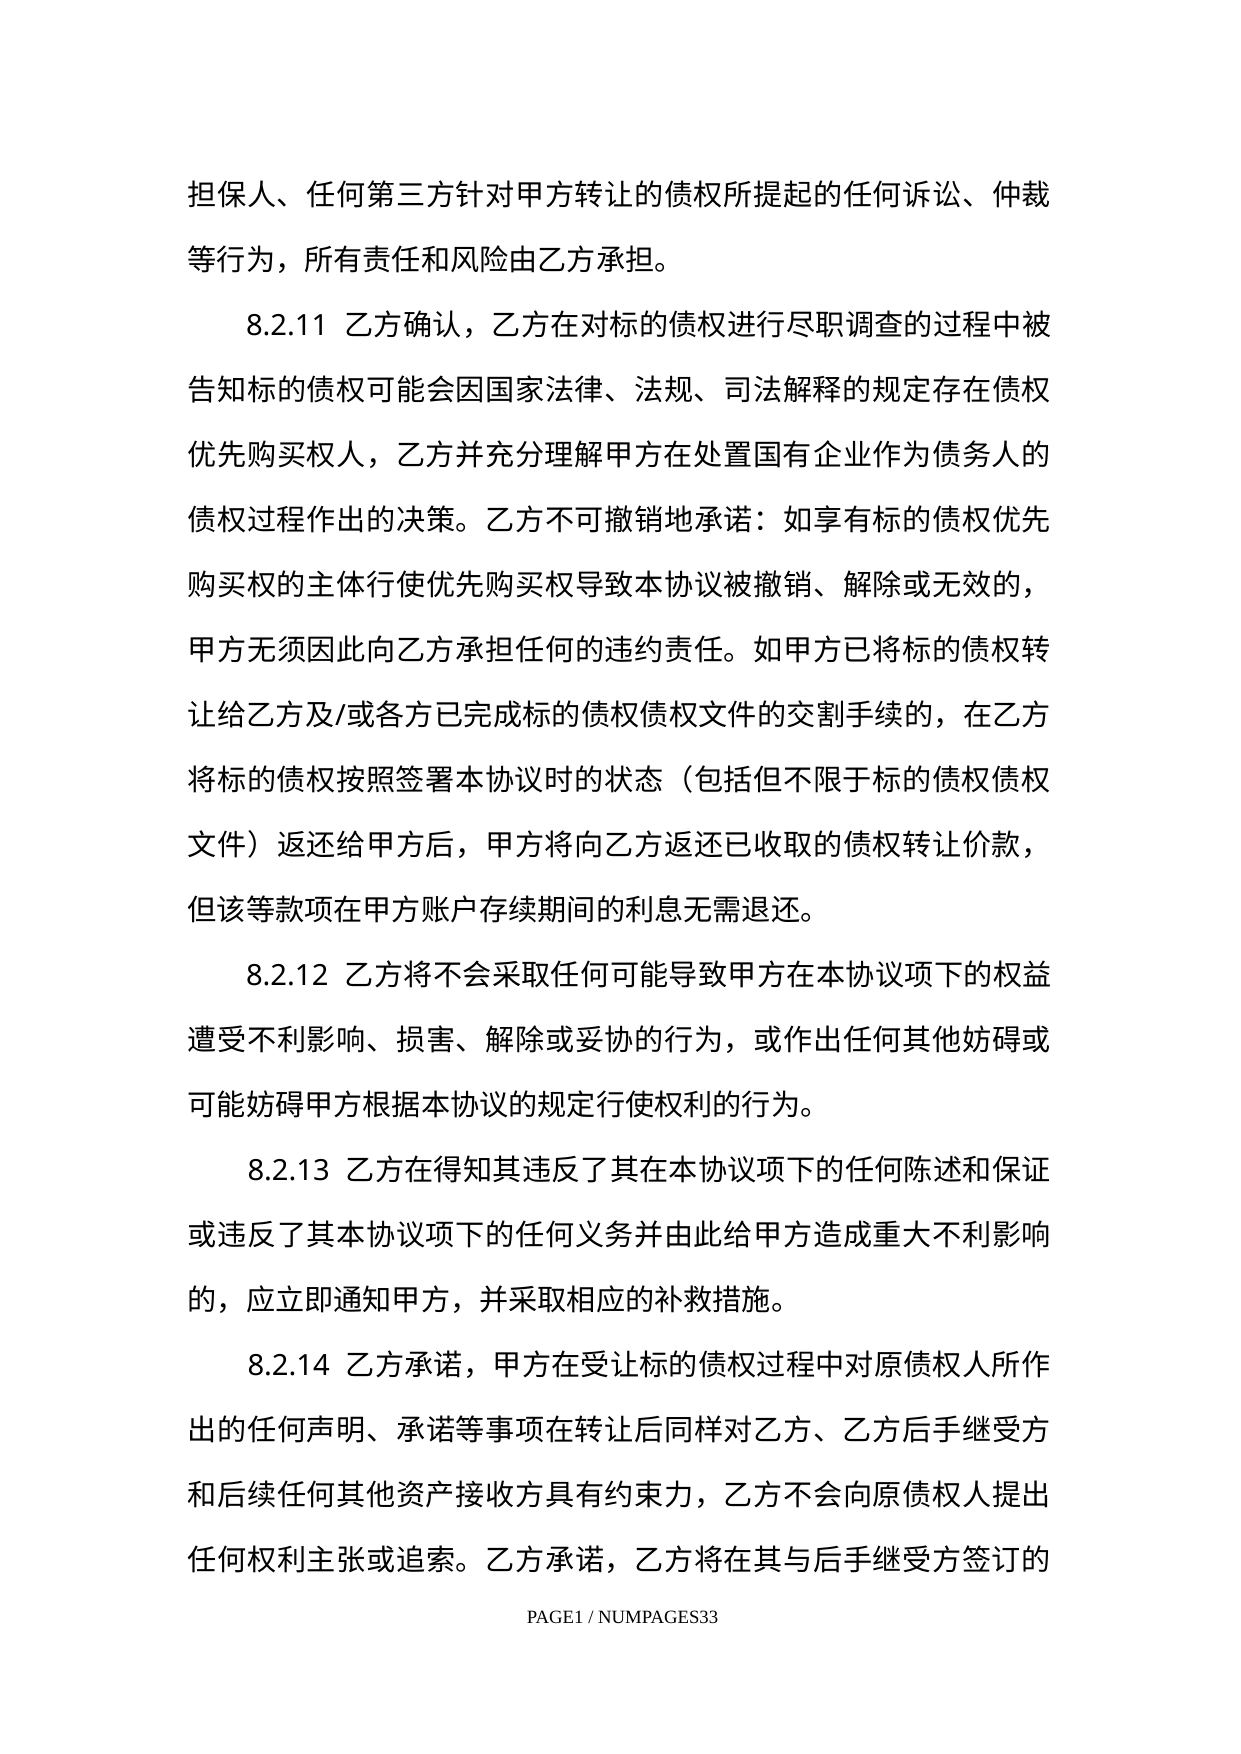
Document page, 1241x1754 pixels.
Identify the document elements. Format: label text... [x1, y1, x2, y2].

text 8.2.13 乙方在得知其违反了其在本协议项下的任何陈述和保证或违反了其本协议项下的任何义务并由此给甲方造成重大不利影响的，应立即通知甲方，并采取相应的补救措施。 [187, 1135, 1053, 1330]
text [187, 1330, 1053, 1590]
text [187, 160, 1053, 290]
text 8.2.11 乙方确认，乙方在对标的债权进行尽职调查的过程中被告知标的债权可能会因国家法律、法规、司法解释的规定存在债权优先购买权人，乙方并充分理解甲方在处置国有企业作为债务人的债权过程作出的决策。乙方不可撤销地承诺：如享有标的债权优先购买权的主体行使优先购买权导致本协议被撤销、解除或无效的，甲方无须因此向乙方承担任何的违约责任。如甲方已将标的债权转让给乙方及/或各方已完成标的债权债权文件的交割手续的，在乙方将标的债权按照签署本协议时的状态（包括但不限于标的债权债权文件）返还给甲方后，甲方将向乙方返还已收取的债权转让价款，但该等款项在甲方账户存续期间的利息无需退还。 [187, 290, 1053, 940]
text 8.2.12 乙方将不会采取任何可能导致甲方在本协议项下的权益遭受不利影响、损害、解除或妥协的行为，或作出任何其他妨碍或可能妨碍甲方根据本协议的规定行使权利的行为。 [187, 940, 1053, 1135]
